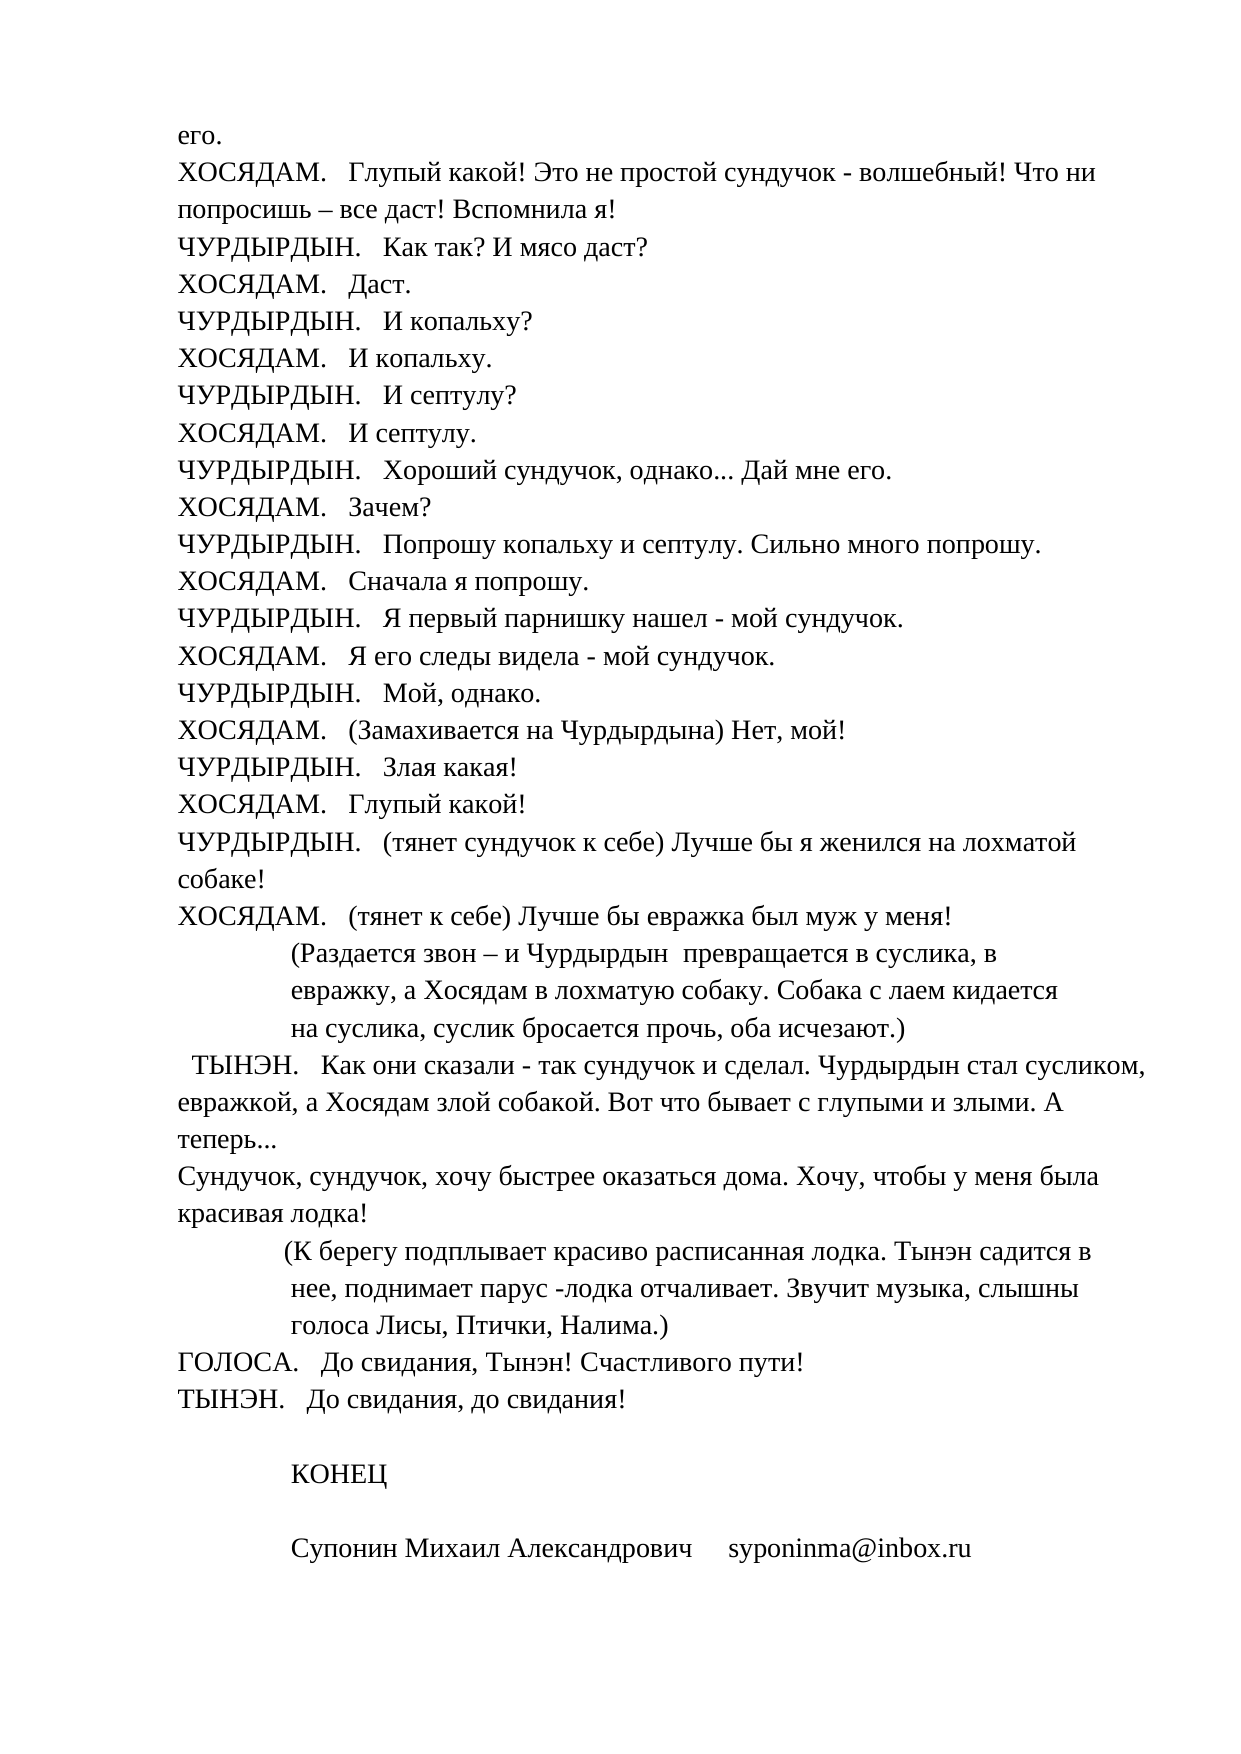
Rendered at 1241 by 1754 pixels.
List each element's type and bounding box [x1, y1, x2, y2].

text [177, 118, 1152, 1564]
